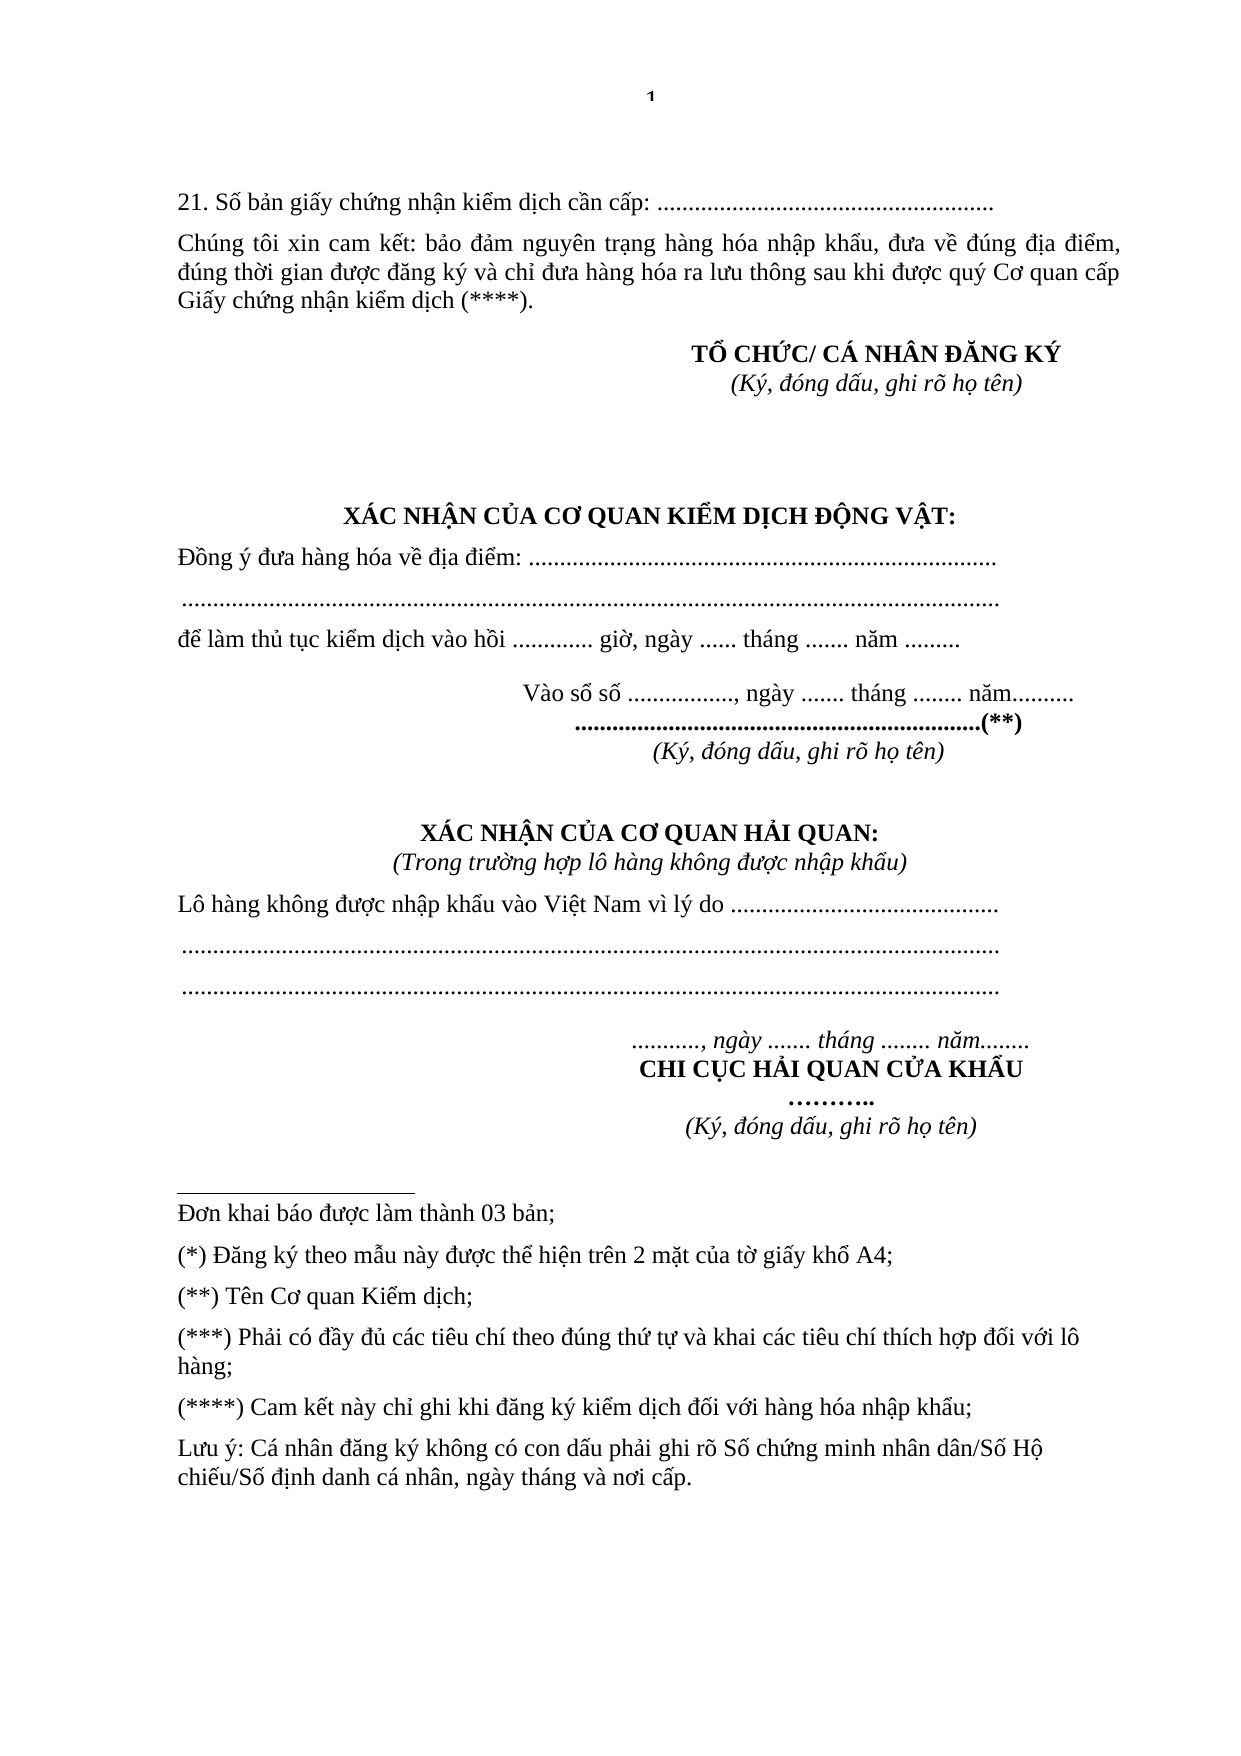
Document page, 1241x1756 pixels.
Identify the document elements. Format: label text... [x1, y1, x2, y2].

text (Trong trường hợp lô hàng không được nhập khẩu) [179, 848, 1120, 876]
text ................................................................................................................................... [181, 583, 1134, 612]
text Chúng tôi xin cam kết: bảo đảm nguyên trạng hàng hóa nhập khẩu, đưa về đúng địa điểm, đúng thời gian được đăng ký và chỉ đưa hàng hóa ra lưu thông sau khi được quý Cơ quan cấp Giấy chứng nhận kiểm dịch (****). [177, 228, 1123, 314]
text để làm thủ tục kiểm dịch vào hồi ............. giờ, ngày ...... tháng ....... năm ......... [177, 624, 1134, 653]
text (****) Cam kết này chỉ ghi khi đăng ký kiểm dịch đối với hàng hóa nhập khẩu; [177, 1392, 1112, 1421]
text XÁC NHẬN CỦA CƠ QUAN KIỂM DỊCH ĐỘNG VẬT: [179, 501, 1120, 530]
text ……….. [541, 1083, 1120, 1112]
text Vào sổ số ................., ngày ....... tháng ........ năm.......... [476, 678, 1120, 707]
text ..........., ngày ....... tháng ........ năm........ [541, 1025, 1120, 1054]
text Đơn khai báo được làm thành 03 bản; [177, 1198, 1112, 1227]
text (Ký, đóng dấu, ghi rõ họ tên) [653, 736, 1112, 765]
text (*) Đăng ký theo mẫu này được thể hiện trên 2 mặt của tờ giấy khổ A4; (**) Tên Cơ quan Kiểm dịch; [177, 1240, 895, 1309]
text Đồng ý đưa hàng hóa về địa điểm: ........................................................................... [177, 542, 1134, 571]
text ................................................................................................................................... [181, 971, 1134, 1000]
text TỔ CHỨC/ CÁ NHÂN ĐĂNG KÝ [691, 340, 1112, 368]
text .................................................................(**) [476, 708, 1120, 736]
text 21. Số bản giấy chứng nhận kiểm dịch cần cấp: ...................................................... [177, 187, 1134, 216]
text Lô hàng không được nhập khẩu vào Việt Nam vì lý do ........................................... [177, 889, 1134, 917]
text (***) Phải có đầy đủ các tiêu chí theo đúng thứ tự và khai các tiêu chí thích hợp đối với lô hàng; [177, 1322, 1112, 1380]
text (Ký, đóng dấu, ghi rõ họ tên) [731, 368, 1112, 397]
text Lưu ý: Cá nhân đăng ký không có con dấu phải ghi rõ Số chứng minh nhân dân/Số Hộ chiếu/Số định danh cá nhân, ngày tháng và nơi cấp. [177, 1433, 1112, 1491]
text ................................................................................................................................... [181, 930, 1134, 959]
text XÁC NHẬN CỦA CƠ QUAN HẢI QUAN: [179, 819, 1120, 848]
text (Ký, đóng dấu, ghi rõ họ tên) [542, 1112, 1120, 1140]
text CHI CỤC HẢI QUAN CỬA KHẨU [542, 1054, 1120, 1083]
